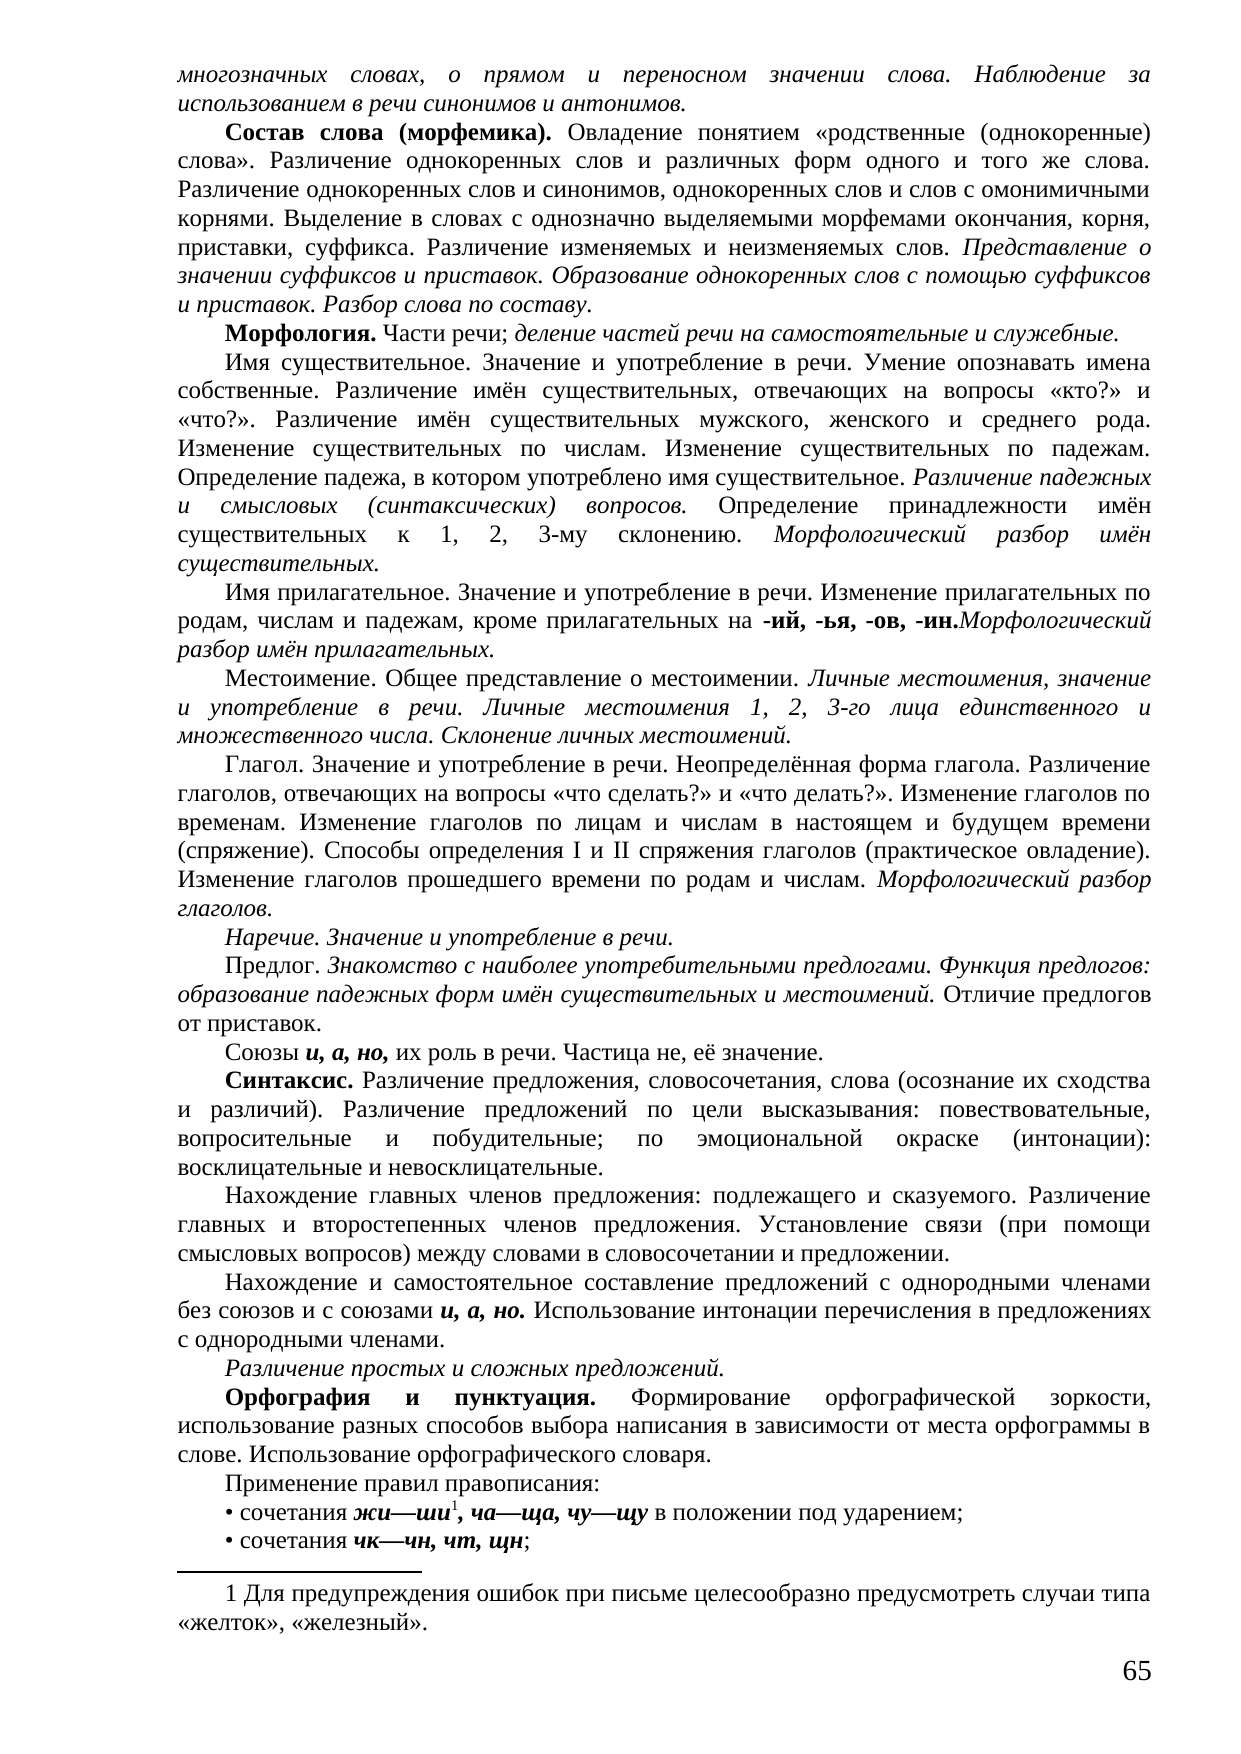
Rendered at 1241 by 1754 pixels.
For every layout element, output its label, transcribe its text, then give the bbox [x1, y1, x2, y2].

text Нахождение и самостоятельное составление предложений с однородными членами без союзов и с союзами и, а, но. Использование интонации перечисления в предложениях с однородными членами. [177, 1267, 1152, 1353]
text Синтаксис. Различение предложения, словосочетания, слова (осознание их сходства и различий). Различение предложений по цели высказывания: повествовательные, вопросительные и побудительные; по эмоциональной окраске (интонации): восклицательные и невосклицательные. [177, 1065, 1152, 1180]
text Нахождение главных членов предложения: подлежащего и сказуемого. Различение главных и второстепенных членов предложения. Установление связи (при помощи смысловых вопросов) между словами в словосочетании и предложении. [177, 1180, 1152, 1267]
text Состав слова (морфемика). Овладение понятием «родственные (однокоренные) слова». Различение однокоренных слов и различных форм одного и того же слова. Различение однокоренных слов и синонимов, однокоренных слов и слов с омонимичными корнями. Выделение в словах с однозначно выделяемыми морфемами окончания, корня, приставки, суффикса. Различение изменяемых и неизменяемых слов. Представление о значении суффиксов и приставок. Образование однокоренных слов с помощью суффиксов и приставок. Разбор слова по составу. [177, 117, 1152, 318]
text • сочетания чк—чн, чт, щн; [177, 1525, 1152, 1554]
text Морфология. Части речи; деление частей речи на самостоятельные и служебные. [177, 318, 1152, 347]
text • сочетания жи—ши, ча—ща, чу—щу в положении под ударением; [177, 1497, 1152, 1525]
text Применение правил правописания: [177, 1468, 1152, 1497]
text Наречие. Значение и употребление в речи. [177, 922, 1152, 950]
text Орфография и пунктуация. Формирование орфографической зоркости, использование разных способов выбора написания в зависимости от места орфограммы в слове. Использование орфографического словаря. [177, 1382, 1152, 1468]
text Имя существительное. Значение и употребление в речи. Умение опознавать имена собственные. Различение имён существительных, отвечающих на вопросы «кто?» и «что?». Различение имён существительных мужского, женского и среднего рода. Изменение существительных по числам. Изменение существительных по падежам. Определение падежа, в котором употреблено имя существительное. Различение падежных и смысловых (синтаксических) вопросов. Определение принадлежности имён существительных к 1, 2, 3-му склонению. Морфологический разбор имён существительных. [177, 347, 1152, 577]
text Различение простых и сложных предложений. [177, 1353, 1152, 1382]
text Предлог. Знакомство с наиболее употребительными предлогами. Функция предлогов: образование падежных форм имён существительных и местоимений. Отличие предлогов от приставок. [177, 950, 1152, 1037]
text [177, 59, 1152, 117]
text Местоимение. Общее представление о местоимении. Личные местоимения, значение и употребление в речи. Личные местоимения 1, 2, 3-го лица единственного и множественного числа. Склонение личных местоимений. [177, 663, 1152, 749]
text Союзы и, а, но, их роль в речи. Частица не, её значение. [177, 1037, 1152, 1065]
text Имя прилагательное. Значение и употребление в речи. Изменение прилагательных по родам, числам и падежам, кроме прилагательных на -ий, -ья, -ов, -ин.Морфологический разбор имён прилагательных. [177, 577, 1152, 663]
text Глагол. Значение и употребление в речи. Неопределённая форма глагола. Различение глаголов, отвечающих на вопросы «что сделать?» и «что делать?». Изменение глаголов по временам. Изменение глаголов по лицам и числам в настоящем и будущем времени (спряжение). Способы определения I и II спряжения глаголов (практическое овладение). Изменение глаголов прошедшего времени по родам и числам. Морфологический разбор глаголов. [177, 749, 1152, 922]
